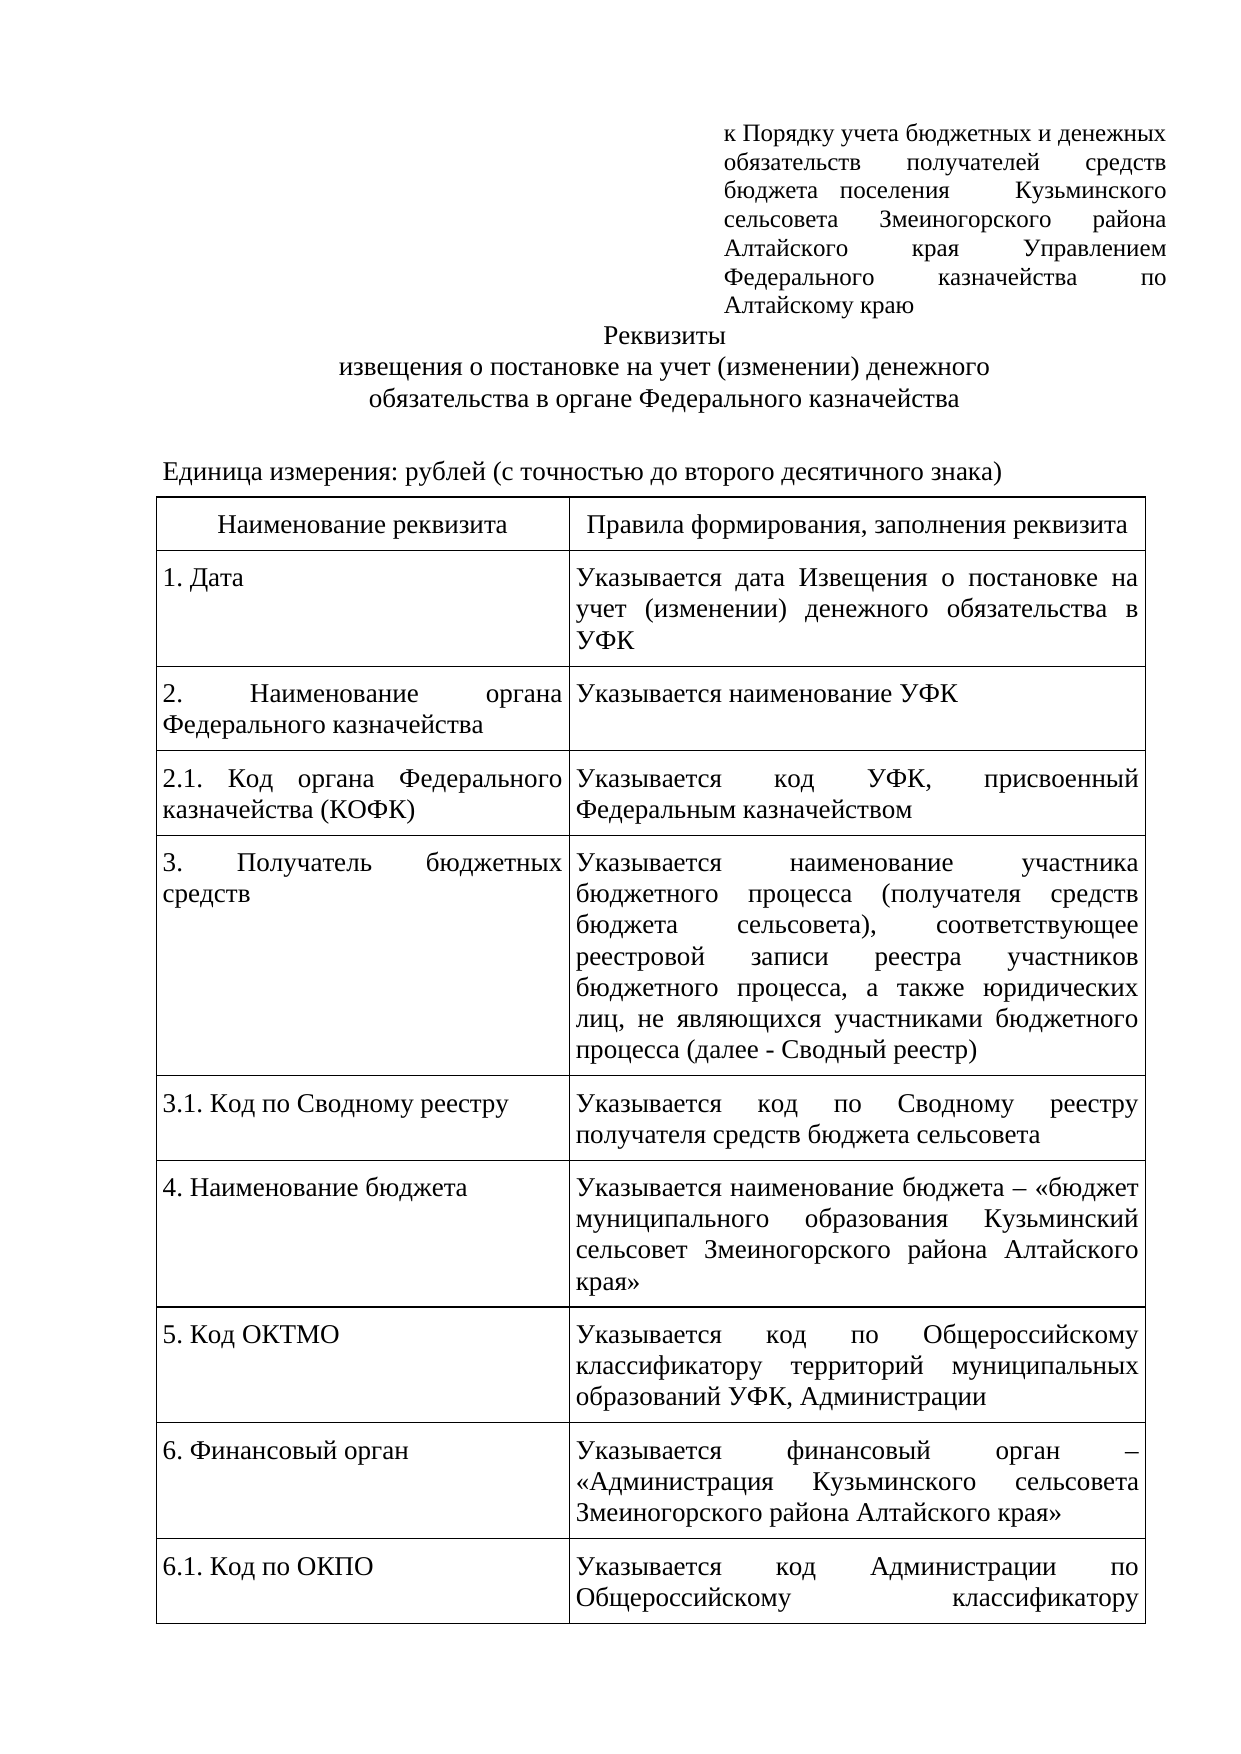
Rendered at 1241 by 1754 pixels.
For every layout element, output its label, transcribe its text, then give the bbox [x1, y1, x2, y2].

table_cell 4. Наименование бюджета [157, 1161, 569, 1306]
table_cell 2. Наименование органа Федерального казначейства [157, 667, 569, 750]
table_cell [570, 1539, 1145, 1622]
table_cell 6. Финансовый орган [157, 1423, 569, 1538]
table_cell Указывается дата Извещения о постановке на учет (изменении) денежного обязательства в УФК [570, 551, 1145, 666]
table_cell Указывается финансовый орган – «Администрация Кузьминского сельсовета Змеиногорского района Алтайского края» [570, 1423, 1145, 1538]
table_cell Указывается наименование УФК [570, 667, 1145, 750]
table_cell 3. Получатель бюджетных средств [157, 836, 569, 1075]
text Реквизиты [162, 319, 1167, 351]
table_cell 2.1. Код органа Федерального казначейства (КОФК) [157, 751, 569, 835]
table_cell Наименование реквизита [157, 498, 569, 550]
table_cell 6.1. Код по ОКПО [157, 1539, 569, 1622]
table_cell Указывается код УФК, присвоенный Федеральным казначейством [570, 751, 1145, 835]
table_cell Указывается код по Общероссийскому классификатору территорий муниципальных образований УФК, Администрации [570, 1308, 1145, 1422]
text обязательства в органе Федерального казначейства [162, 382, 1167, 413]
table_cell Указывается наименование бюджета – «бюджет муниципального образования Кузьминский сельсовет Змеиногорского района Алтайского края» [570, 1161, 1145, 1306]
table_cell 3.1. Код по Сводному реестру [157, 1076, 569, 1159]
text к Порядку учета бюджетных и денежных обязательств получателей средств бюджета поселения Кузьминского сельсовета Змеиногорского района Алтайского края Управлением Федерального казначейства по Алтайскому краю [724, 118, 1167, 319]
table_cell 1. Дата [157, 551, 569, 666]
table_cell Указывается код по Сводному реестру получателя средств бюджета сельсовета [570, 1076, 1145, 1159]
table_cell Указывается наименование участника бюджетного процесса (получателя средств бюджета сельсовета), соответствующее реестровой записи реестра участников бюджетного процесса, а также юридических лиц, не являющихся участниками бюджетного процесса (далее - Сводный реестр) [570, 836, 1145, 1075]
table_cell 5. Код ОКТМО [157, 1308, 569, 1422]
table_cell Правила формирования, заполнения реквизита [570, 498, 1145, 550]
table_header Единица измерения: рублей (с точностью до второго десятичного знака) [156, 444, 1145, 496]
text извещения о постановке на учет (изменении) денежного [162, 351, 1167, 382]
